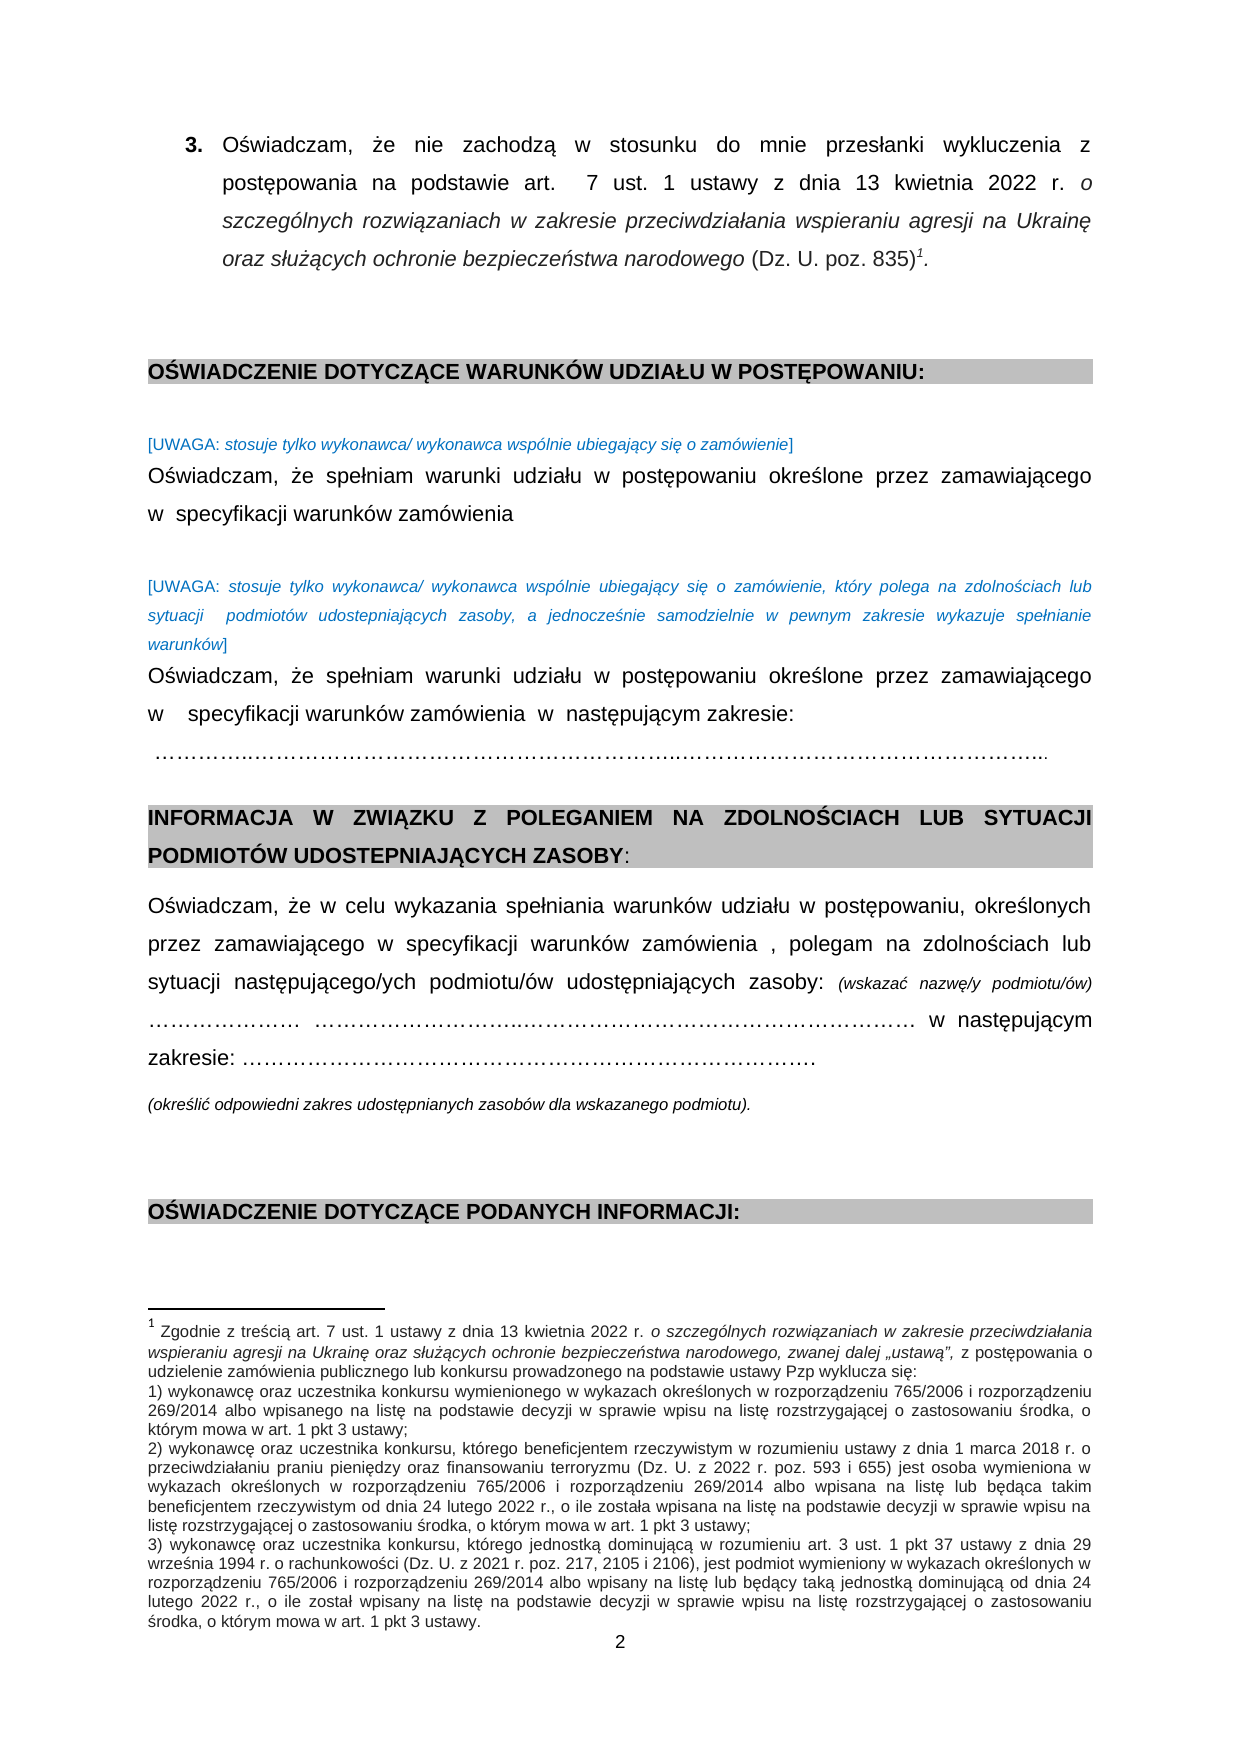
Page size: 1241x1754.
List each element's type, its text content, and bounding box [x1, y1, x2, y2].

text INFORMACJA W ZWIĄZKU Z POLEGANIEM NA ZDOLNOŚCIACH LUB SYTUACJI PODMIOTÓW UDOSTEPNIAJĄCYCH ZASOBY: [148, 805, 1093, 868]
list Oświadczam, że nie zachodzą w stosunku do mnie przesłanki wykluczenia z postępowania na podstawie art. 7 ust. 1 ustawy z dnia 13 kwietnia 2022 r. o szczególnych rozwiązaniach w zakresie przeciwdziałania wspieraniu agresji na Ukrainę oraz służących ochronie bezpieczeństwa narodowego (Dz. U. poz. 835). [185, 132, 1093, 271]
text OŚWIADCZENIE DOTYCZĄCE WARUNKÓW UDZIAŁU W POSTĘPOWANIU: [148, 359, 1093, 384]
text Oświadczam, że spełniam warunki udziału w postępowaniu określone przez zamawiającego w specyfikacji warunków zamówienia w następującym zakresie: [148, 663, 1093, 726]
text [UWAGA: stosuje tylko wykonawca/ wykonawca wspólnie ubiegający się o zamówienie] [148, 435, 1093, 454]
text [UWAGA: stosuje tylko wykonawca/ wykonawca wspólnie ubiegający się o zamówienie, który polega na zdolnościach lub sytuacji podmiotów udostepniających zasoby, a jednocześnie samodzielnie w pewnym zakresie wykazuje spełnianie warunków] [148, 577, 1093, 653]
text OŚWIADCZENIE DOTYCZĄCE PODANYCH INFORMACJI: [148, 1199, 1093, 1224]
text Oświadczam, że w celu wykazania spełniania warunków udziału w postępowaniu, określonych przez zamawiającego w specyfikacji warunków zamówienia , polegam na zdolnościach lub sytuacji następującego/ych podmiotu/ów udostępniających zasoby: (wskazać nazwę/y podmiotu/ów)………………… ………………………..……………………………………………… w następującym zakresie: ……………………………………………………………………. [148, 893, 1093, 1070]
text (określić odpowiedni zakres udostępnianych zasobów dla wskazanego podmiotu). [148, 1095, 1093, 1114]
text Oświadczam, że spełniam warunki udziału w postępowaniu określone przez zamawiającego w specyfikacji warunków zamówienia [148, 463, 1093, 526]
text …………..…………………………………………………..…………………………………………... [148, 739, 1093, 764]
